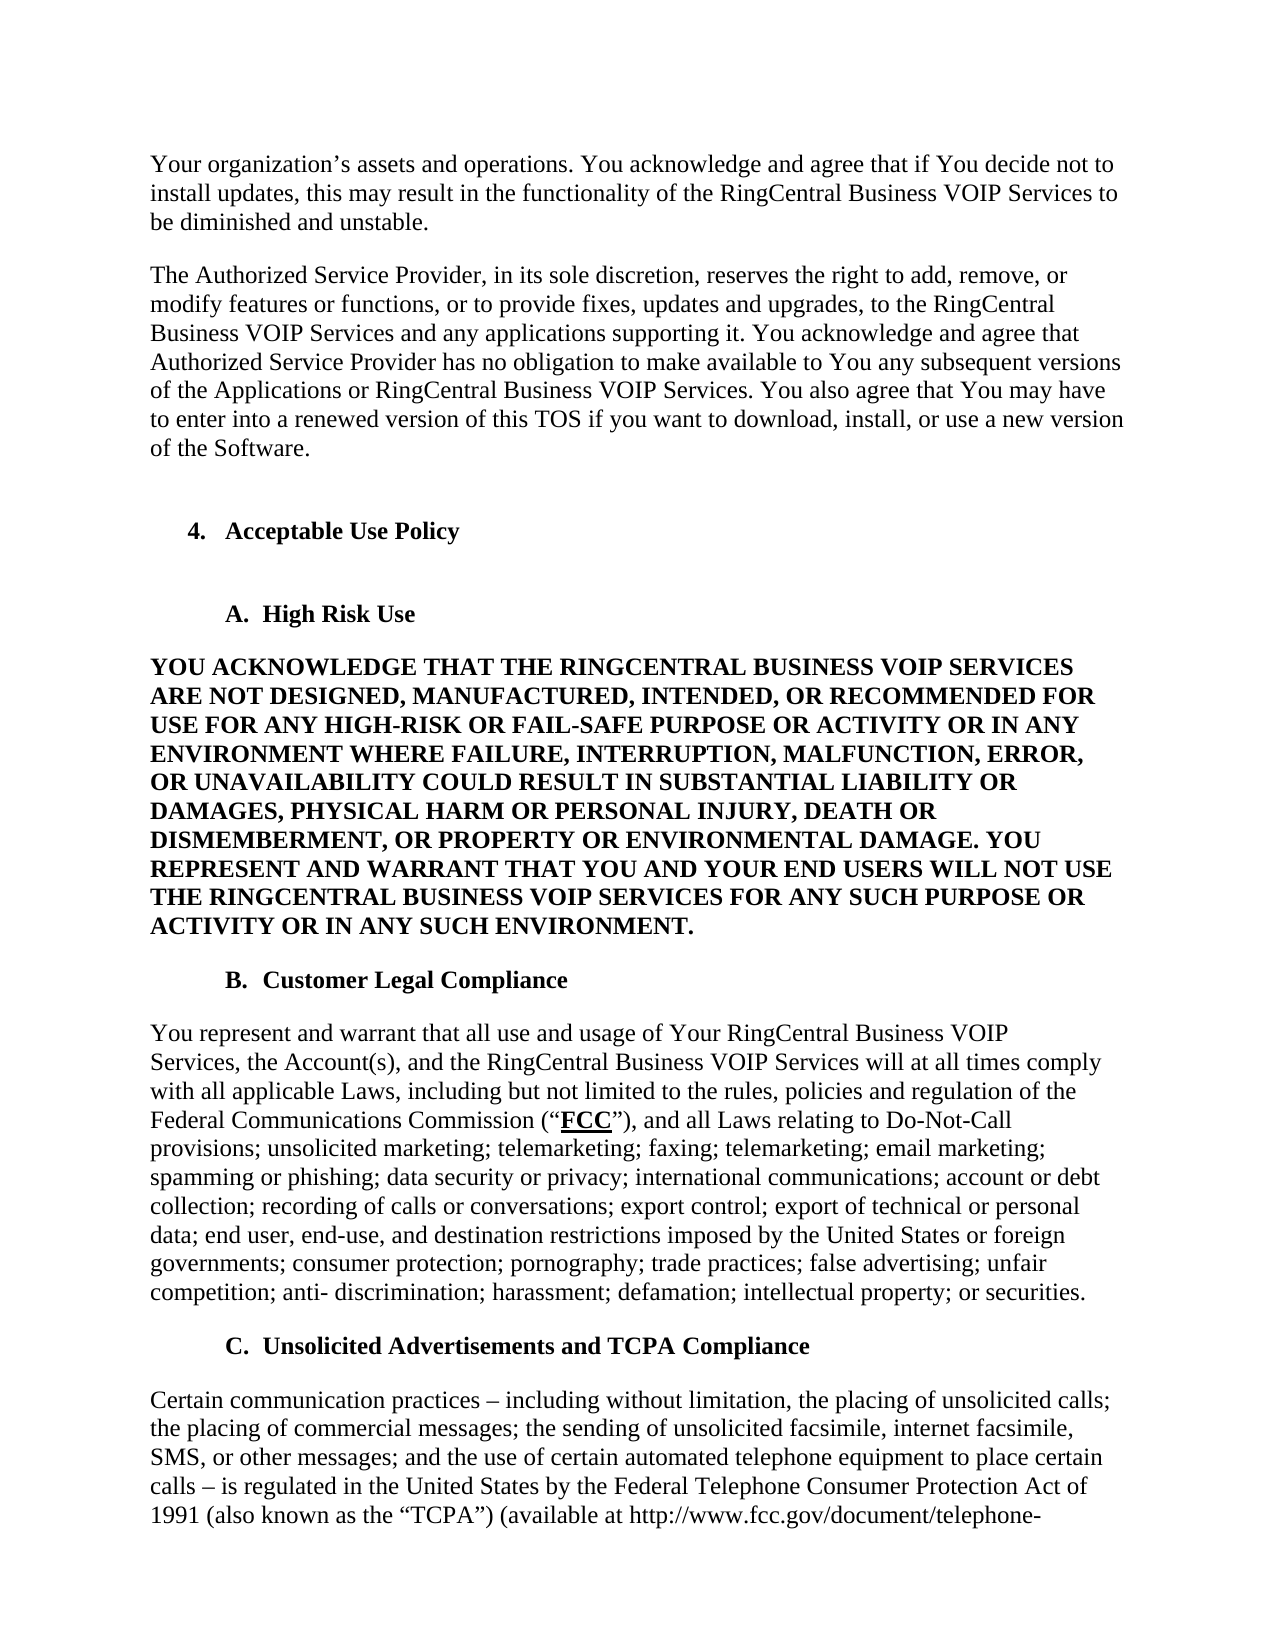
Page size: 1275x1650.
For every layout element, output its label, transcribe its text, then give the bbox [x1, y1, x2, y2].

subtitle Unsolicited Advertisements and TCPA Compliance [225, 1331, 1131, 1360]
text Your organization’s assets and operations. You acknowledge and agree that if You decide not to install updates, this may result in the functionality of the RingCentral Business VOIP Services to be diminished and unstable. [150, 149, 1123, 235]
text YOU ACKNOWLEDGE THAT THE RINGCENTRAL BUSINESS VOIP SERVICES ARE NOT DESIGNED, MANUFACTURED, INTENDED, OR RECOMMENDED FOR USE FOR ANY HIGH-RISK OR FAIL-SAFE PURPOSE OR ACTIVITY OR IN ANY ENVIRONMENT WHERE FAILURE, INTERRUPTION, MALFUNCTION, ERROR, OR UNAVAILABILITY COULD RESULT IN SUBSTANTIAL LIABILITY OR DAMAGES, PHYSICAL HARM OR PERSONAL INJURY, DEATH OR DISMEMBERMENT, OR PROPERTY OR ENVIRONMENTAL DAMAGE. YOU REPRESENT AND WARRANT THAT YOU AND YOUR END USERS WILL NOT USE THE RINGCENTRAL BUSINESS VOIP SERVICES FOR ANY SUCH PURPOSE OR ACTIVITY OR IN ANY SUCH ENVIRONMENT. [150, 652, 1115, 940]
list Customer Legal Compliance [225, 965, 1131, 994]
text Certain communication practices – including without limitation, the placing of unsolicited calls; the placing of commercial messages; the sending of unsolicited facsimile, internet facsimile, SMS, or other messages; and the use of certain automated telephone equipment to place certain calls – is regulated in the United States by the Federal Telephone Consumer Protection Act of 1991 (also known as the “TCPA”) (available at http://www.fcc.gov/document/telephone- [150, 1385, 1123, 1528]
list High Risk Use [225, 599, 1131, 627]
subtitle Acceptable Use Policy [187, 516, 1131, 545]
text The Authorized Service Provider, in its sole discretion, reserves the right to add, remove, or modify features or functions, or to provide fixes, updates and upgrades, to the RingCentral Business VOIP Services and any applications supporting it. You acknowledge and agree that Authorized Service Provider has no obligation to make available to You any subsequent versions of the Applications or RingCentral Business VOIP Services. You also agree that You may have to enter into a renewed version of this TOS if you want to download, install, or use a new version of the Software. [150, 261, 1131, 462]
text You represent and warrant that all use and usage of Your RingCentral Business VOIP Services, the Account(s), and the RingCentral Business VOIP Services will at all times comply with all applicable Laws, including but not limited to the rules, policies and regulation of the Federal Communications Commission (“FCC”), and all Laws relating to Do-Not-Call provisions; unsolicited marketing; telemarketing; faxing; telemarketing; email marketing; spamming or phishing; data security or privacy; international communications; account or debt collection; recording of calls or conversations; export control; export of technical or personal data; end user, end-use, and destination restrictions imposed by the United States or foreign governments; consumer protection; pornography; trade practices; false advertising; unfair competition; anti- discrimination; harassment; defamation; intellectual property; or securities. [150, 1018, 1104, 1306]
